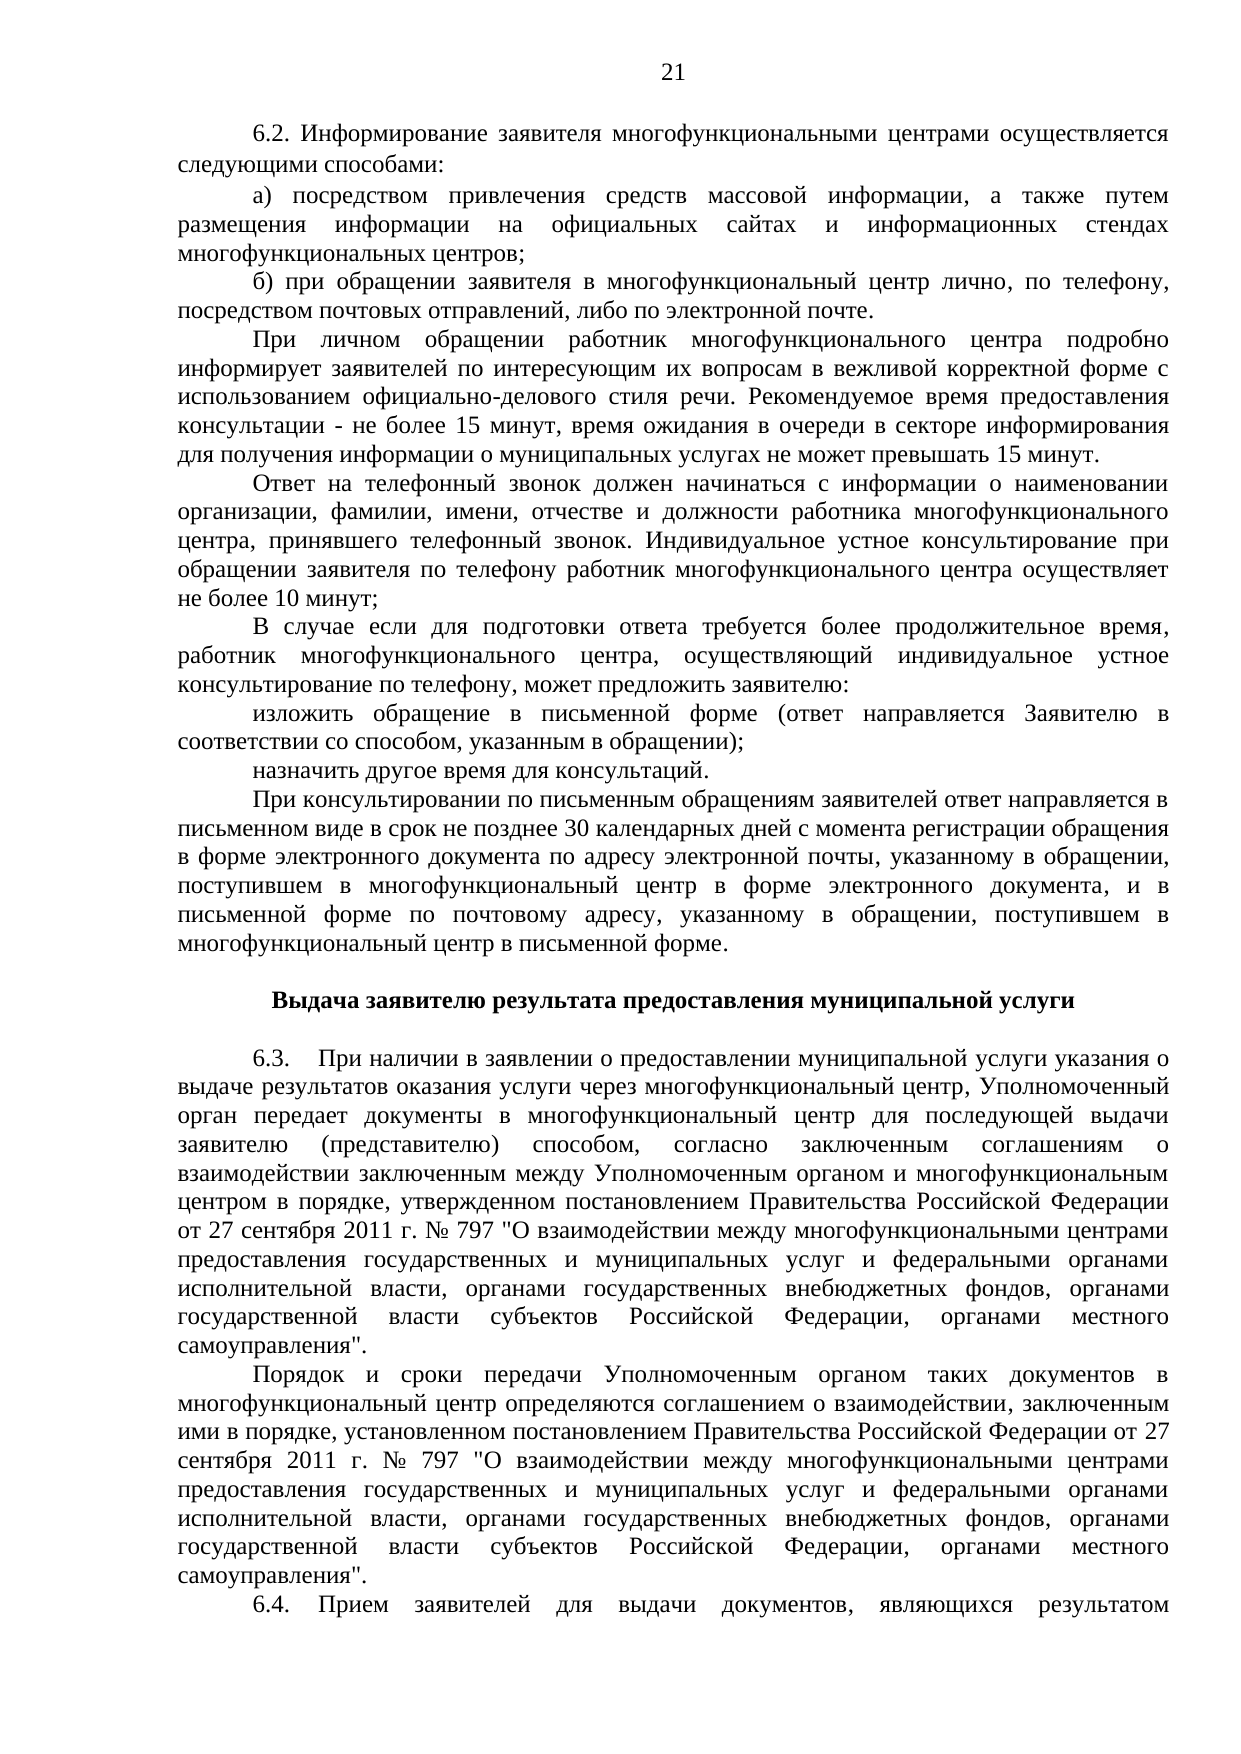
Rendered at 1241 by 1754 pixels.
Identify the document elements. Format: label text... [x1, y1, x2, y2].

text назначить другое время для консультаций. [177, 755, 1169, 784]
text б) при обращении заявителя в многофункциональный центр лично, по телефону, посредством почтовых отправлений, либо по электронной почте. [177, 266, 1169, 324]
list При наличии в заявлении о предоставлении муниципальной услуги указания о выдаче результатов оказания услуги через многофункциональный центр, Уполномоченный орган передает документы в многофункциональный центр для последующей выдачи заявителю (представителю) способом, согласно заключенным соглашениям о взаимодействии заключенным между Уполномоченным органом и многофункциональным центром в порядке, утвержденном постановлением Правительства Российской Федерации от 27 сентября 2011 г. № 797 "О взаимодействии между многофункциональными центрами предоставления государственных и муниципальных услуг и федеральными органами исполнительной власти, органами государственных внебюджетных фондов, органами государственной власти субъектов Российской Федерации, органами местного самоуправления". [177, 1043, 1169, 1359]
text Ответ на телефонный звонок должен начинаться с информации о наименовании организации, фамилии, имени, отчестве и должности работника многофункционального центра, принявшего телефонный звонок. Индивидуальное устное консультирование при обращении заявителя по телефону работник многофункционального центра осуществляет не более 10 минут; [177, 468, 1169, 611]
text Порядок и сроки передачи Уполномоченным органом таких документов в многофункциональный центр определяются соглашением о взаимодействии, заключенным ими в порядке, установленном постановлением Правительства Российской Федерации от 27 сентября 2011 г. № 797 "О взаимодействии между многофункциональными центрами предоставления государственных и муниципальных услуг и федеральными органами исполнительной власти, органами государственных внебюджетных фондов, органами государственной власти субъектов Российской Федерации, органами местного самоуправления". [177, 1359, 1169, 1589]
text 6.2. Информирование заявителя многофункциональными центрами осуществляется следующими способами: [177, 118, 1169, 178]
text а) посредством привлечения средств массовой информации, а также путем размещения информации на официальных сайтах и информационных стендах многофункциональных центров; [177, 180, 1169, 266]
text При личном обращении работник многофункционального центра подробно информирует заявителей по интересующим их вопросам в вежливой корректной форме с использованием официально-делового стиля речи. Рекомендуемое время предоставления консультации - не более 15 минут, время ожидания в очереди в секторе информирования для получения информации о муниципальных услугах не может превышать 15 минут. [177, 324, 1169, 468]
text Выдача заявителю результата предоставления муниципальной услуги [177, 985, 1169, 1014]
text В случае если для подготовки ответа требуется более продолжительное время, работник многофункционального центра, осуществляющий индивидуальное устное консультирование по телефону, может предложить заявителю: [177, 611, 1169, 698]
text изложить обращение в письменной форме (ответ направляется Заявителю в соответствии со способом, указанным в обращении); [177, 698, 1169, 755]
text При консультировании по письменным обращениям заявителей ответ направляется в письменном виде в срок не позднее 30 календарных дней с момента регистрации обращения в форме электронного документа по адресу электронной почты, указанному в обращении, поступившем в многофункциональный центр в форме электронного документа, и в письменной форме по почтовому адресу, указанному в обращении, поступившем в многофункциональный центр в письменной форме. [177, 784, 1169, 956]
